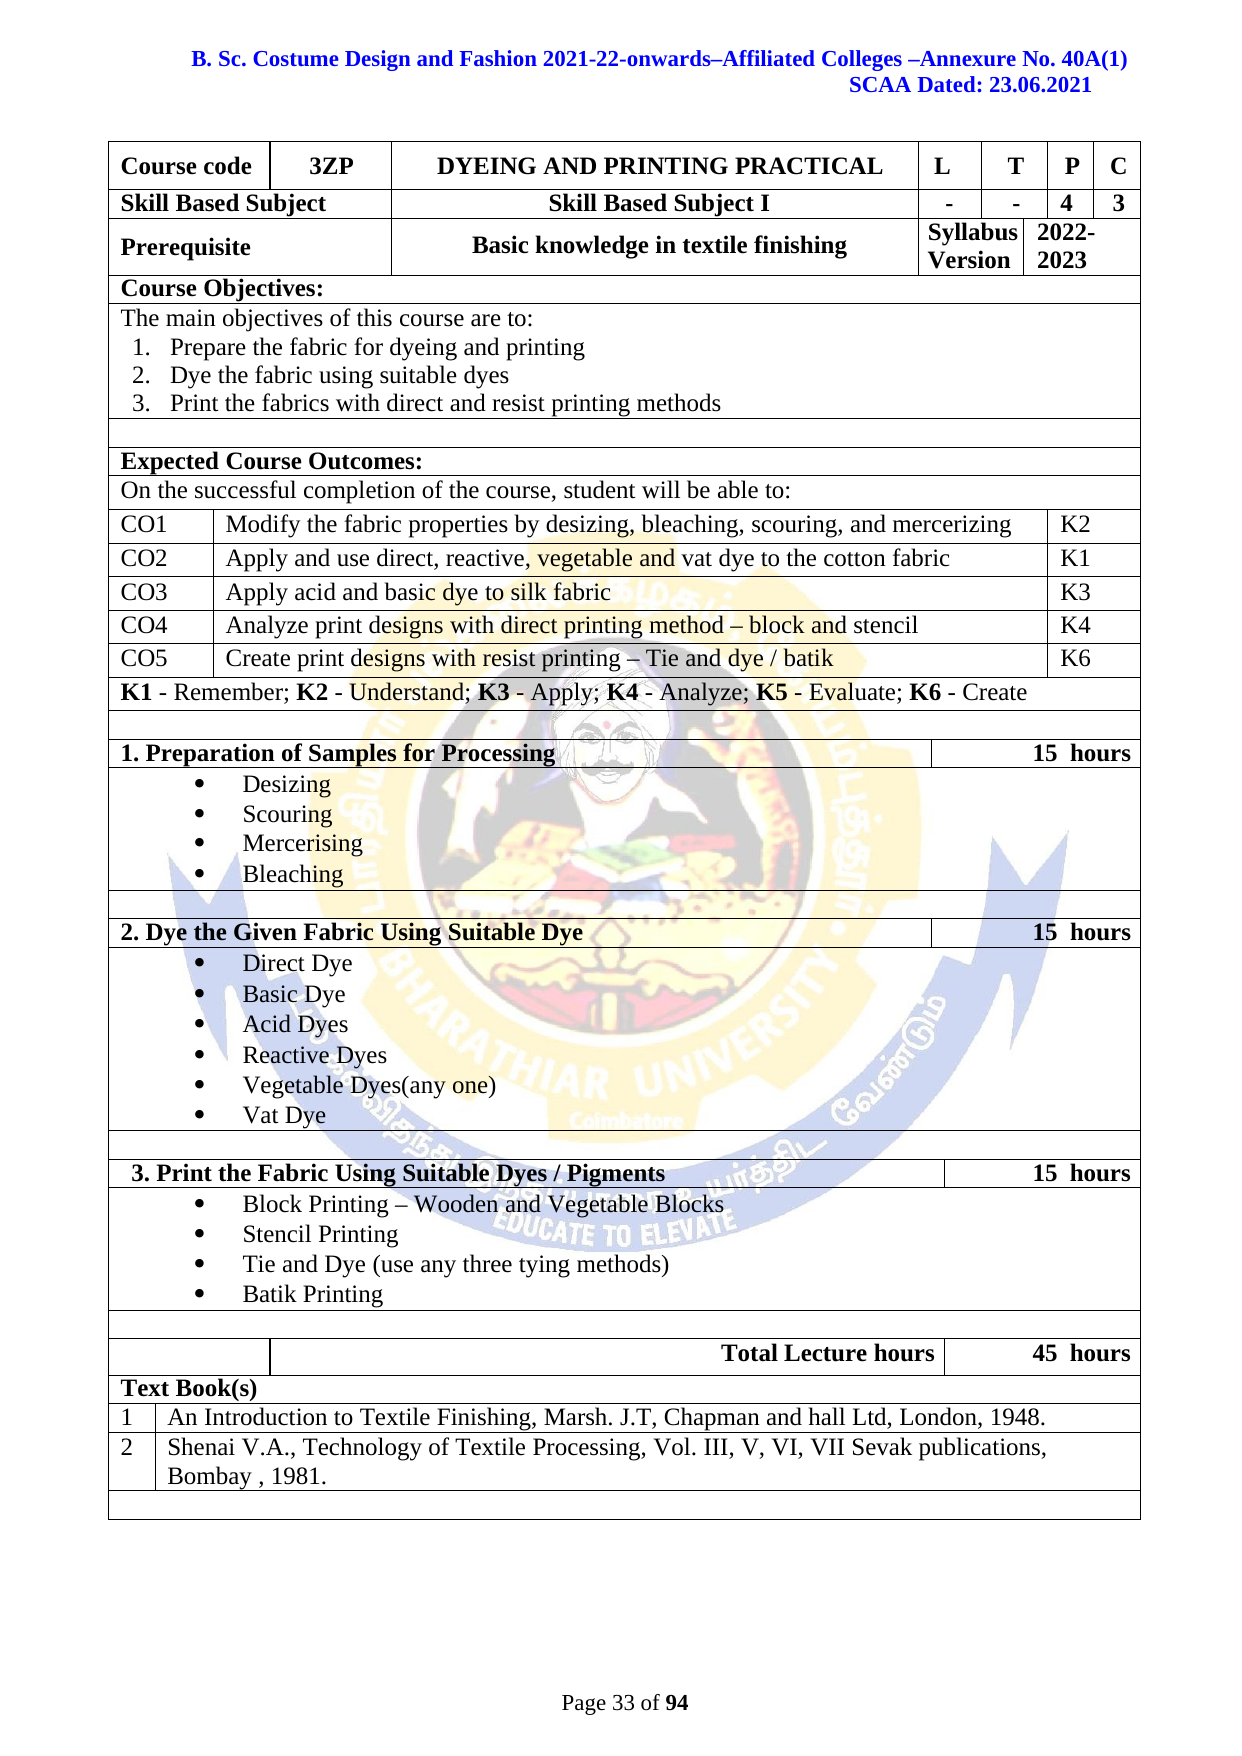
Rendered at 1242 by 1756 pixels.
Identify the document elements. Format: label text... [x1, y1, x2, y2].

table_cell [109, 891, 1140, 918]
table_cell [109, 1491, 1140, 1519]
table_cell An Introduction to Textile Finishing, Marsh. J.T, Chapman and hall Ltd, London, 1948. [156, 1404, 1140, 1432]
table_cell 2022- 2023 [1024, 219, 1140, 275]
table_cell 2 [109, 1433, 155, 1490]
table_header T [982, 142, 1047, 188]
table_cell Skill Based Subject I [392, 190, 918, 217]
table_cell Desizing Scouring Mercerising Bleaching [109, 768, 1140, 889]
table_cell [109, 711, 1140, 739]
table_cell Create print designs with resist printing – Tie and dye / batik [214, 644, 1047, 677]
table_cell Prerequisite [109, 219, 391, 275]
table_cell On the successful completion of the course, student will be able to: [109, 476, 1140, 509]
table_header L [919, 142, 981, 188]
table_cell 1. Preparation of Samples for Processing [109, 740, 931, 767]
table_cell 2. Dye the Given Fabric Using Suitable Dye [109, 919, 931, 947]
table_cell 15 hours [932, 740, 1140, 767]
table_cell Basic knowledge in textile finishing [392, 219, 918, 275]
table_cell Modify the fabric properties by desizing, bleaching, scouring, and mercerizing [214, 510, 1047, 543]
table_header Course code [109, 142, 269, 188]
table_cell 1 [109, 1404, 155, 1432]
table_cell Shenai V.A., Technology of Textile Processing, Vol. III, V, VI, VII Sevak publications, Bombay , 1981. [156, 1433, 1140, 1490]
table_cell 15 hours [932, 919, 1140, 947]
table_cell K2 [1048, 510, 1140, 543]
table_cell CO3 [109, 577, 213, 610]
table_header DYEING AND PRINTING PRACTICAL [392, 142, 918, 188]
table_cell 15 hours [945, 1160, 1140, 1187]
table_cell Text Book(s) [109, 1376, 1140, 1403]
table_cell The main objectives of this course are to: Prepare the fabric for dyeing and printing Dye the fabric using suitable dyes Print the fabrics with direct and resist printing methods [109, 304, 1140, 418]
table_cell Skill Based Subject [109, 190, 391, 217]
table_cell Apply and use direct, reactive, vegetable and vat dye to the cotton fabric [214, 544, 1047, 576]
table_header 3ZP [271, 142, 391, 188]
table_cell Analyze print designs with direct printing method – block and stencil [214, 611, 1047, 643]
table_cell Course Objectives: [109, 276, 1140, 303]
table_cell CO4 [109, 611, 213, 643]
table_cell Syllabus Version [919, 219, 1023, 275]
table_cell 3. Print the Fabric Using Suitable Dyes / Pigments [109, 1160, 944, 1187]
table_cell Apply acid and basic dye to silk fabric [214, 577, 1047, 610]
table_cell [109, 1339, 269, 1374]
table_cell Direct Dye Basic Dye Acid Dyes Reactive Dyes Vegetable Dyes(any one) Vat Dye [109, 948, 1140, 1130]
table_cell [109, 419, 1140, 447]
table_cell K1 - Remember; K2 - Understand; K3 - Apply; K4 - Analyze; K5 - Evaluate; K6 - Create [109, 678, 1140, 710]
table_header C [1094, 142, 1140, 188]
table_header P [1048, 142, 1093, 188]
table_cell Total Lecture hours [271, 1339, 944, 1374]
table_cell Expected Course Outcomes: [109, 448, 1140, 475]
table_cell - [982, 190, 1047, 217]
table_cell 3 [1094, 190, 1140, 217]
table_cell K6 [1048, 644, 1140, 677]
table_cell K1 [1048, 544, 1140, 576]
table_cell [109, 1131, 1140, 1159]
table_cell K3 [1048, 577, 1140, 610]
table_cell 4 [1048, 190, 1093, 217]
table_cell 45 hours [945, 1339, 1140, 1374]
table_cell CO1 [109, 510, 213, 543]
table_cell Block Printing – Wooden and Vegetable Blocks Stencil Printing Tie and Dye (use any three tying methods) Batik Printing [109, 1188, 1140, 1309]
table_cell CO2 [109, 544, 213, 576]
table_cell CO5 [109, 644, 213, 677]
table_cell K4 [1048, 611, 1140, 643]
table_cell - [919, 190, 981, 217]
table_cell [109, 1311, 1140, 1338]
